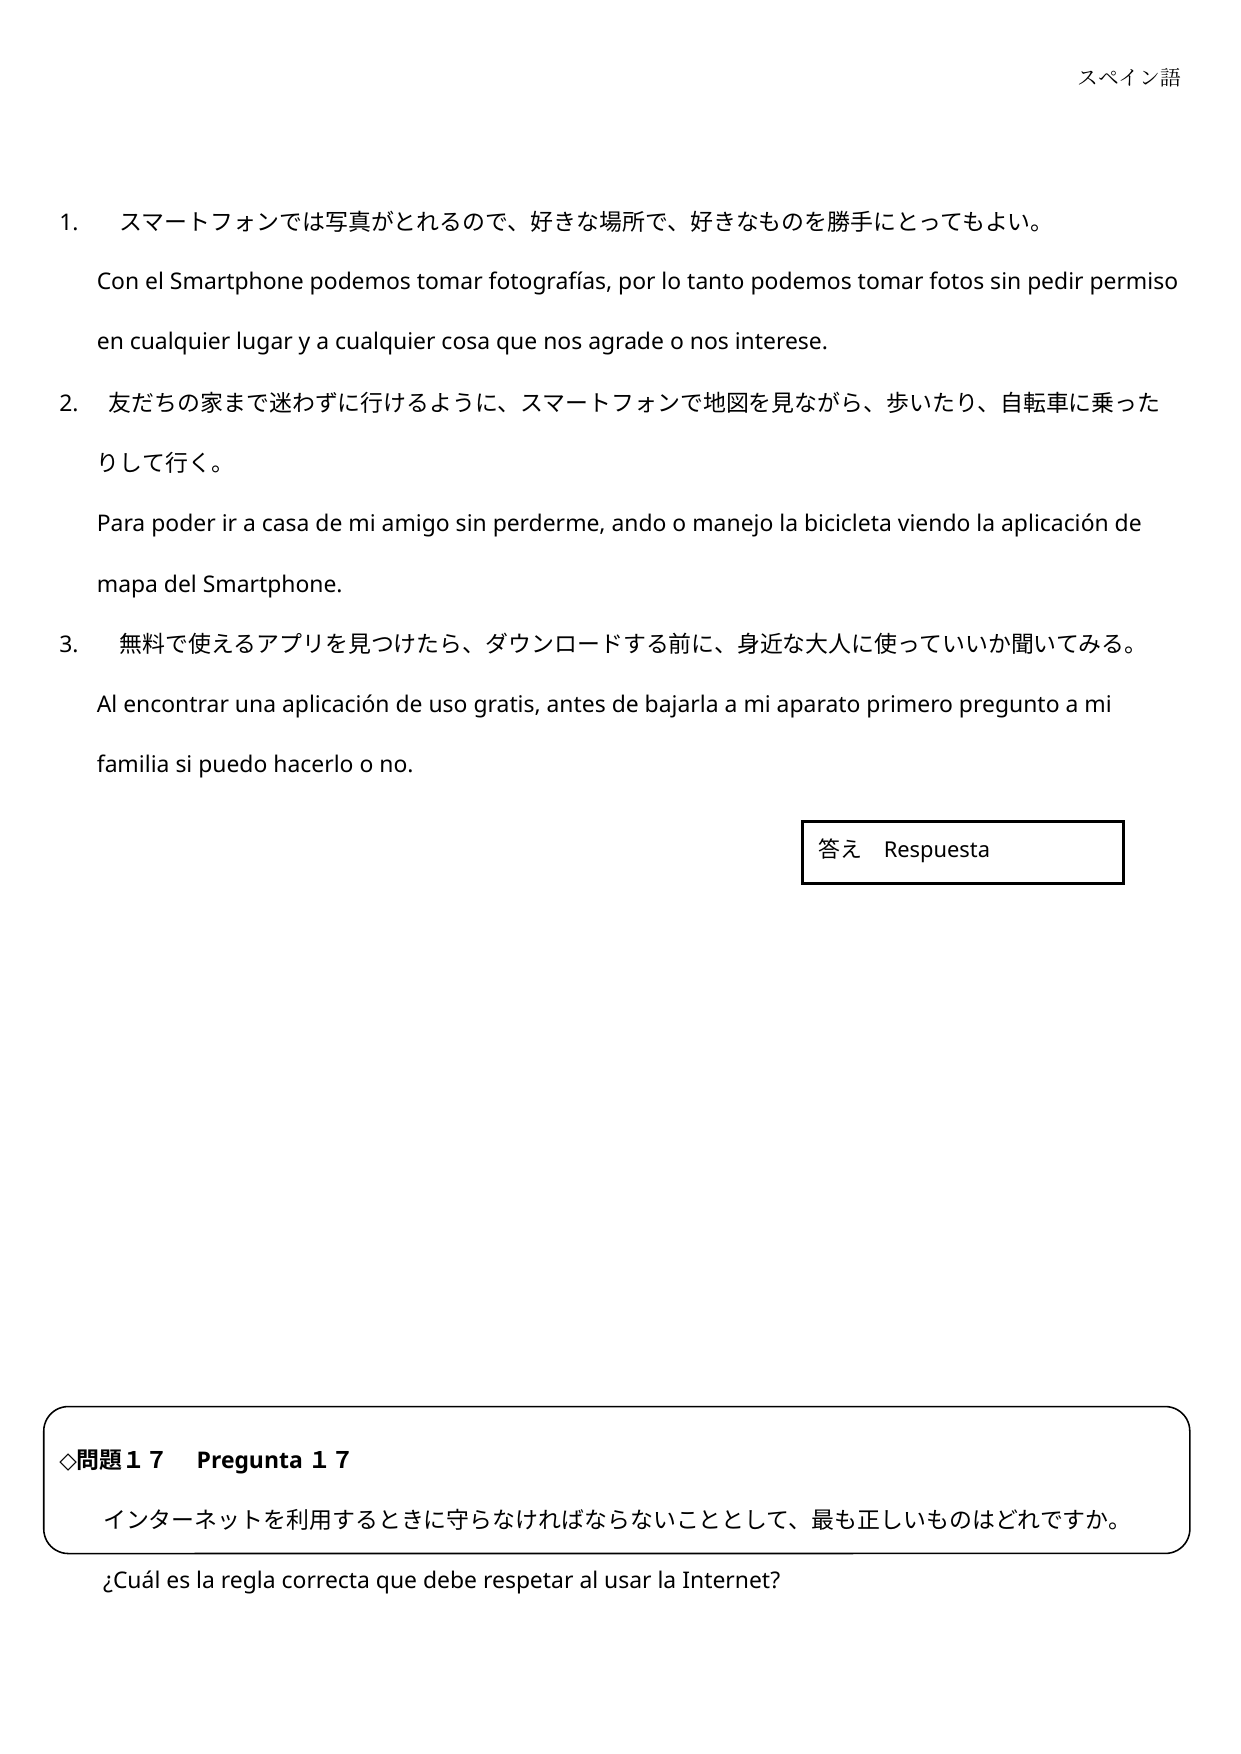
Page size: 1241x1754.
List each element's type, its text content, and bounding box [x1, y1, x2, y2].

text ¿Cuál es la regla correcta que debe respetar al usar la Internet? [103, 1550, 1181, 1609]
list スマートフォンでは写真がとれるので、好きな場所で、好きなものを勝手にとってもよい。 [59, 190, 1181, 250]
list Con el Smartphone podemos tomar fotografías, por lo tanto podemos tomar fotos sin pedir permiso en cualquier lugar y a cualquier cosa que nos agrade o nos interese. [97, 250, 1181, 371]
text ◇問題１７ Pregunta １７ [59, 1428, 1181, 1489]
list Para poder ir a casa de mi amigo sin perderme, ando o manejo la bicicleta viendo la aplicación de mapa del Smartphone. [97, 492, 1181, 613]
list 無料で使えるアプリを見つけたら、ダウンロードする前に、身近な大人に使っていいか聞いてみる。 [59, 613, 1181, 673]
list Al encontrar una aplicación de uso gratis, antes de bajarla a mi aparato primero pregunto a mi familia si puedo hacerlo o no. [97, 673, 1181, 794]
text インターネットを利用するときに守らなければならないこととして、最も正しいものはどれですか。 [103, 1489, 1181, 1549]
list 友だちの家まで迷わずに行けるように、スマートフォンで地図を見ながら、歩いたり、自転車に乗ったりして行く。 [59, 371, 1181, 492]
